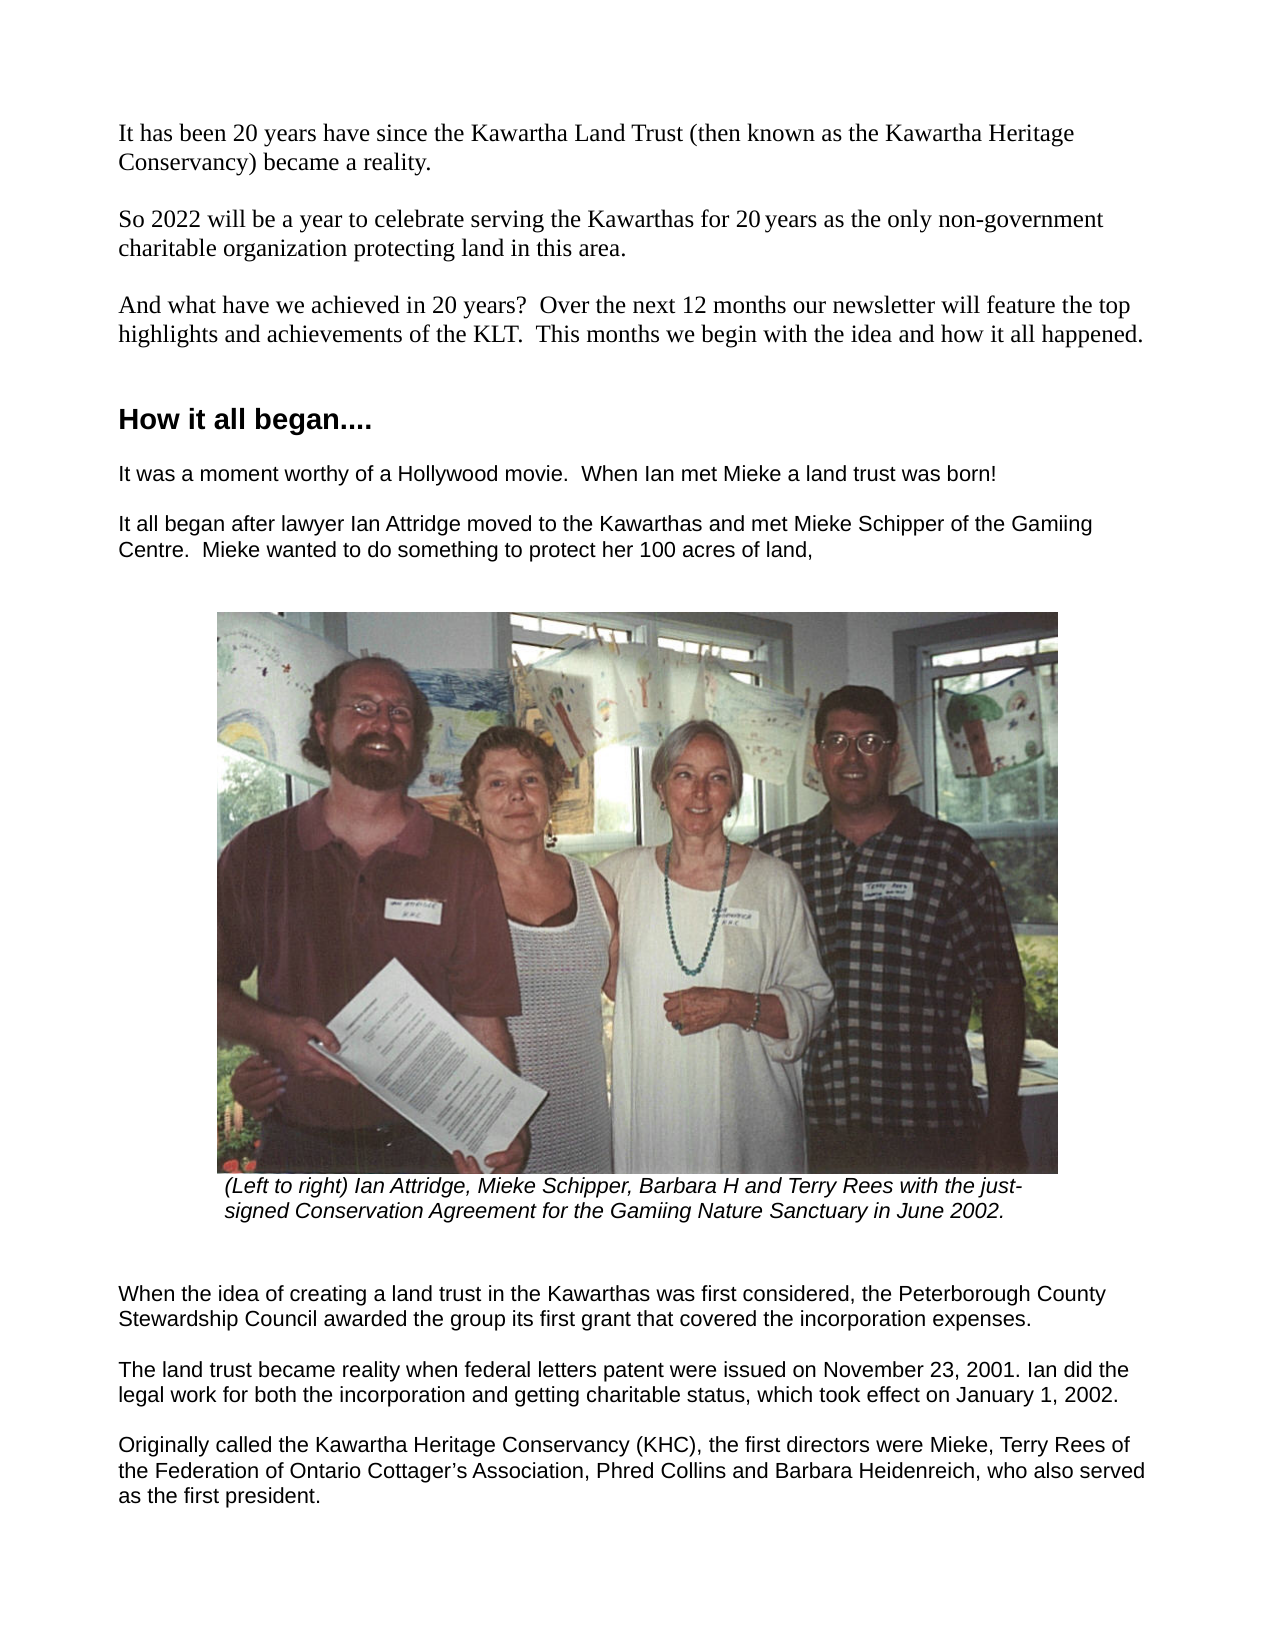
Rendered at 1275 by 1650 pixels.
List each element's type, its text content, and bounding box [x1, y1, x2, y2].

text It all began after lawyer Ian Attridge moved to the Kawarthas and met Mieke Schipper of the Gamiing Centre. Mieke wanted to do something to protect her 100 acres of land, [118, 511, 1157, 562]
picture [217, 612, 1058, 1174]
text It has been 20 years have since the Kawartha Land Trust (then known as the Kawartha Heritage Conservancy) became a reality. [118, 118, 1157, 176]
text When the idea of creating a land trust in the Kawarthas was first considered, the Peterborough County Stewardship Council awarded the group its first grant that covered the incorporation expenses. [118, 1281, 1157, 1332]
text How it all began.... [118, 402, 1157, 436]
text It was a moment worthy of a Hollywood movie. When Ian met Mieke a land trust was born! [118, 461, 1157, 486]
text Originally called the Kawartha Heritage Conservancy (KHC), the first directors were Mieke, Terry Rees of the Federation of Ontario Cottager’s Association, Phred Collins and Barbara Heidenreich, who also served as the first president. [118, 1432, 1157, 1508]
text So 2022 will be a year to celebrate serving the Kawarthas for 20 years as the only non-government charitable organization protecting land in this area. [118, 204, 1157, 262]
text And what have we achieved in 20 years? Over the next 12 months our newsletter will feature the top highlights and achievements of the KLT. This months we begin with the idea and how it all happened. [118, 291, 1157, 348]
text The land trust became reality when federal letters patent were issued on November 23, 2001. Ian did the legal work for both the incorporation and getting charitable status, which took effect on January 1, 2002. [118, 1357, 1157, 1407]
